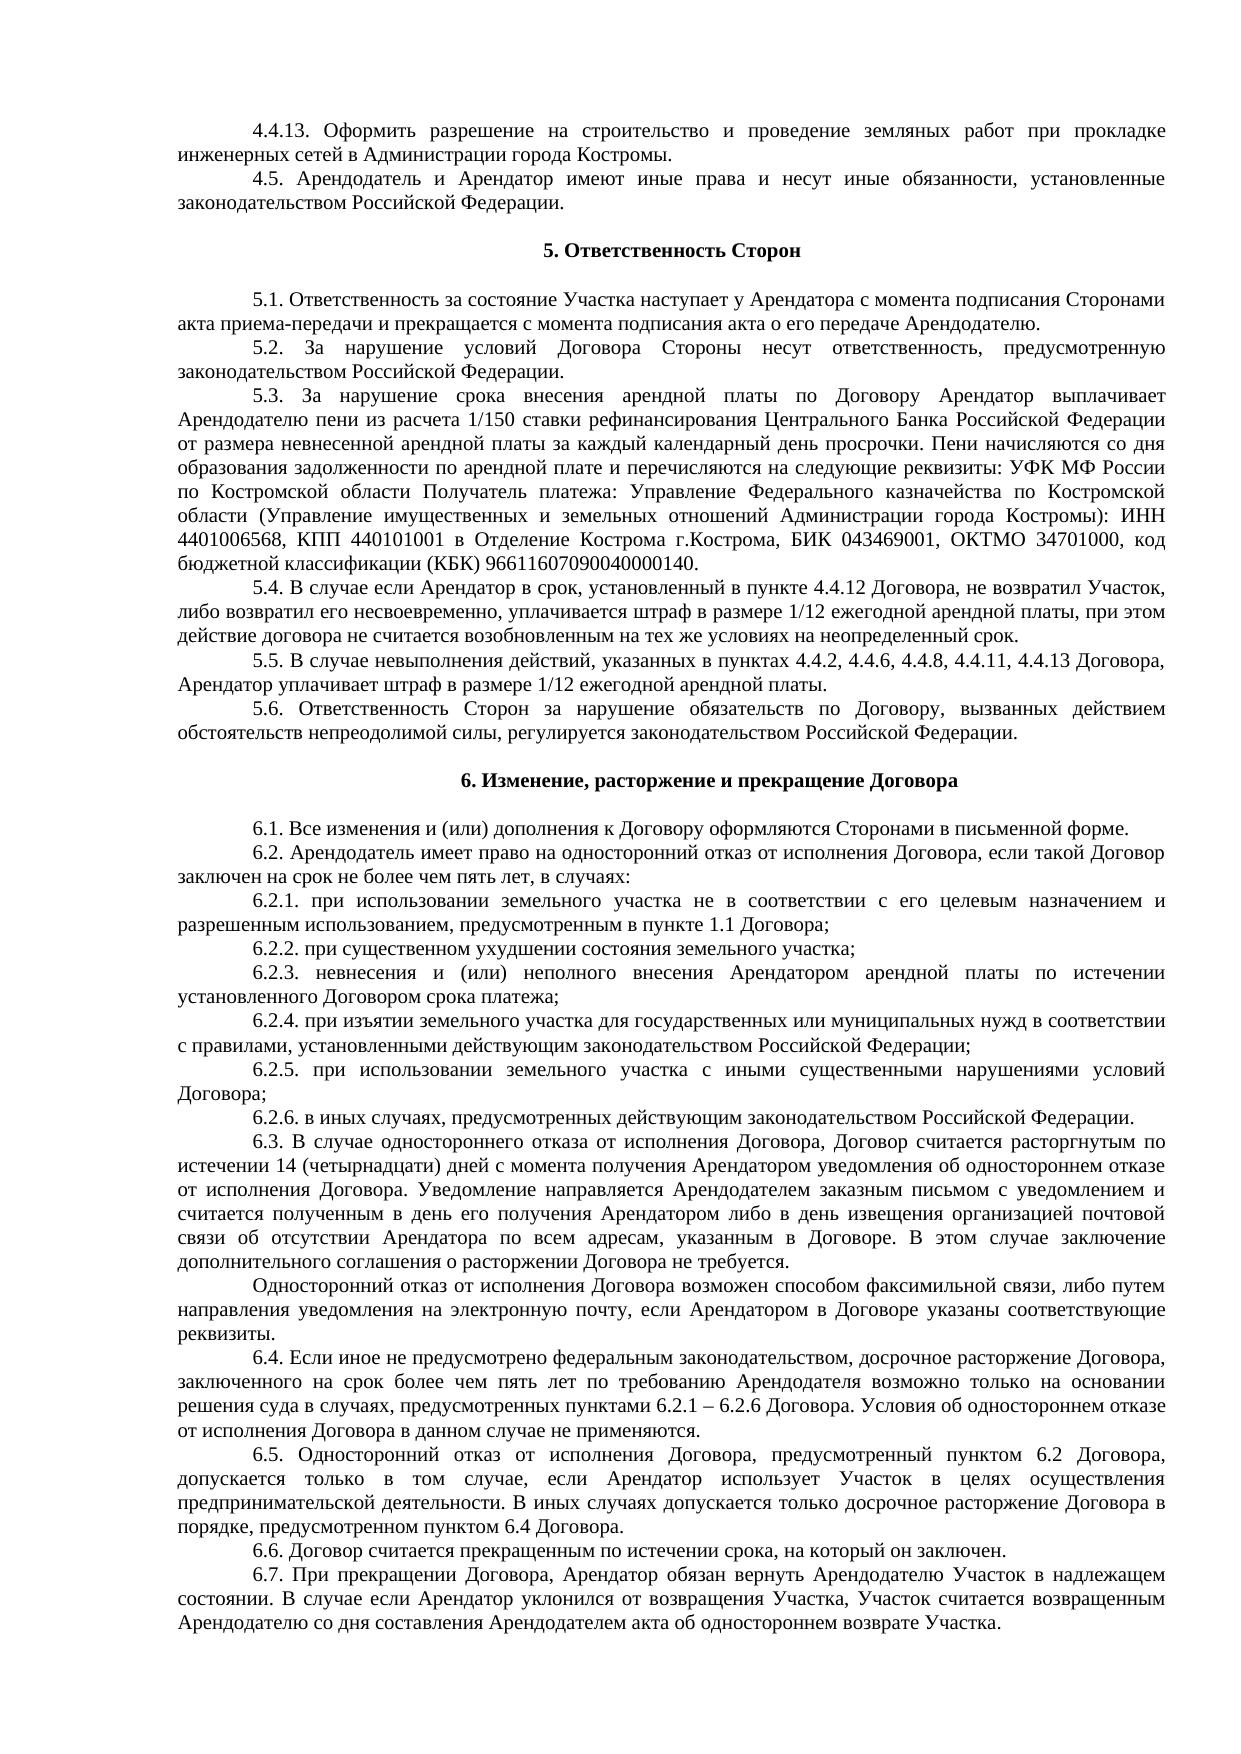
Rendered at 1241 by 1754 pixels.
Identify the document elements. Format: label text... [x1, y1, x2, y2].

text 5.2. За нарушение условий Договора Стороны несут ответственность, предусмотренную законодательством Российской Федерации. [177, 335, 1167, 383]
text 6. Изменение, расторжение и прекращение Договора [177, 768, 1167, 792]
text 6.6. Договор считается прекращенным по истечении срока, на который он заключен. [177, 1538, 1167, 1562]
text 6.2.4. при изъятии земельного участка для государственных или муниципальных нужд в соответствии с правилами, установленными действующим законодательством Российской Федерации; [177, 1008, 1167, 1057]
text 6.4. Если иное не предусмотрено федеральным законодательством, досрочное расторжение Договора, заключенного на срок более чем пять лет по требованию Арендодателя возможно только на основании решения суда в случаях, предусмотренных пунктами 6.2.1 – 6.2.6 Договора. Условия об одностороннем отказе от исполнения Договора в данном случае не применяются. [177, 1345, 1167, 1442]
text 5.3. За нарушение срока внесения арендной платы по Договору Арендатор выплачивает Арендодателю пени из расчета 1/150 ставки рефинансирования Центрального Банка Российской Федерации от размера невнесенной арендной платы за каждый календарный день просрочки. Пени начисляются со дня образования задолженности по арендной плате и перечисляются на следующие реквизиты: УФК МФ России по Костромской области Получатель платежа: Управление Федерального казначейства по Костромской области (Управление имущественных и земельных отношений Администрации города Костромы): ИНН 4401006568, КПП 440101001 в Отделение Кострома г.Кострома, БИК 043469001, ОКТМО 34701000, код бюджетной классификации (КБК) 96611607090040000140. [177, 383, 1167, 575]
text 6.2.6. в иных случаях, предусмотренных действующим законодательством Российской Федерации. [177, 1105, 1167, 1129]
text 6.5. Односторонний отказ от исполнения Договора, предусмотренный пунктом 6.2 Договора, допускается только в том случае, если Арендатор использует Участок в целях осуществления предпринимательской деятельности. В иных случаях допускается только досрочное расторжение Договора в порядке, предусмотренном пунктом 6.4 Договора. [177, 1442, 1167, 1538]
text 6.2.3. невнесения и (или) неполного внесения Арендатором арендной платы по истечении установленного Договором срока платежа; [177, 960, 1167, 1008]
text 6.2.1. при использовании земельного участка не в соответствии с его целевым назначением и разрешенным использованием, предусмотренным в пункте 1.1 Договора; [177, 888, 1167, 936]
text 5.6. Ответственность Сторон за нарушение обязательств по Договору, вызванных действием обстоятельств непреодолимой силы, регулируется законодательством Российской Федерации. [177, 696, 1167, 744]
text 4.5. Арендодатель и Арендатор имеют иные права и несут иные обязанности, установленные законодательством Российской Федерации. [177, 166, 1167, 214]
text 6.2.2. при существенном ухудшении состояния земельного участка; [177, 936, 1167, 960]
text 6.2. Арендодатель имеет право на односторонний отказ от исполнения Договора, если такой Договор заключен на срок не более чем пять лет, в случаях: [177, 840, 1167, 888]
text 6.7. При прекращении Договора, Арендатор обязан вернуть Арендодателю Участок в надлежащем состоянии. В случае если Арендатор уклонился от возвращения Участка, Участок считается возвращенным Арендодателю со дня составления Арендодателем акта об одностороннем возврате Участка. [177, 1562, 1167, 1634]
text 6.2.5. при использовании земельного участка с иными существенными нарушениями условий Договора; [177, 1057, 1167, 1105]
text 5.4. В случае если Арендатор в срок, установленный в пункте 4.4.12 Договора, не возвратил Участок, либо возвратил его несвоевременно, уплачивается штраф в размере 1/12 ежегодной арендной платы, при этом действие договора не считается возобновленным на тех же условиях на неопределенный срок. [177, 575, 1167, 647]
text 6.1. Все изменения и (или) дополнения к Договору оформляются Сторонами в письменной форме. [177, 816, 1167, 840]
text Односторонний отказ от исполнения Договора возможен способом факсимильной связи, либо путем направления уведомления на электронную почту, если Арендатором в Договоре указаны соответствующие реквизиты. [177, 1273, 1167, 1345]
text 6.3. В случае одностороннего отказа от исполнения Договора, Договор считается расторгнутым по истечении 14 (четырнадцати) дней с момента получения Арендатором уведомления об одностороннем отказе от исполнения Договора. Уведомление направляется Арендодателем заказным письмом с уведомлением и считается полученным в день его получения Арендатором либо в день извещения организацией почтовой связи об отсутствии Арендатора по всем адресам, указанным в Договоре. В этом случае заключение дополнительного соглашения о расторжении Договора не требуется. [177, 1129, 1167, 1273]
text 5.1. Ответственность за состояние Участка наступает у Арендатора с момента подписания Сторонами акта приема-передачи и прекращается с момента подписания акта о его передаче Арендодателю. [177, 287, 1167, 335]
text 4.4.13. Оформить разрешение на строительство и проведение земляных работ при прокладке инженерных сетей в Администрации города Костромы. [177, 118, 1167, 166]
text 5. Ответственность Сторон [177, 238, 1167, 262]
text 5.5. В случае невыполнения действий, указанных в пунктах 4.4.2, 4.4.6, 4.4.8, 4.4.11, 4.4.13 Договора, Арендатор уплачивает штраф в размере 1/12 ежегодной арендной платы. [177, 647, 1167, 696]
